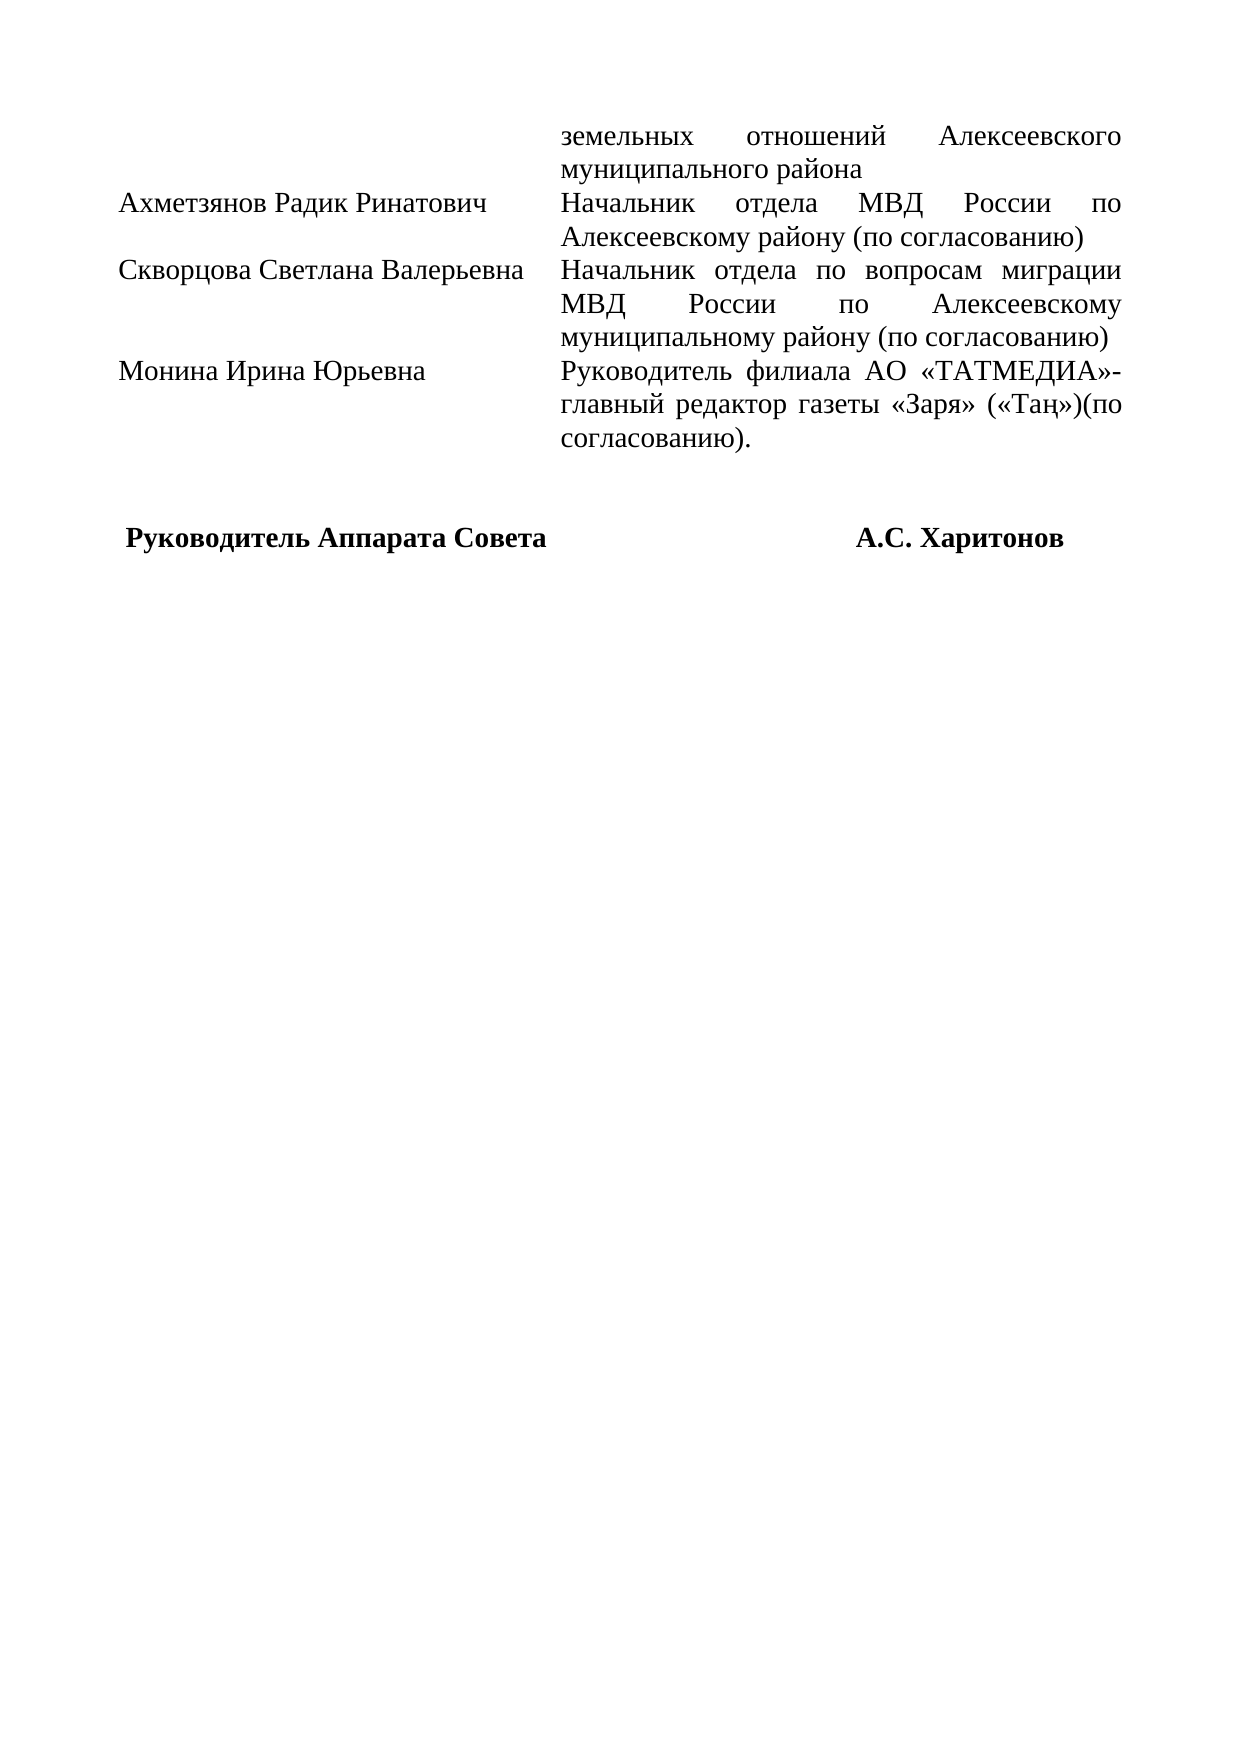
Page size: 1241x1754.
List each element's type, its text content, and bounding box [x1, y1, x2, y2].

text Руководитель Аппарата Совета А.С. Харитонов [118, 521, 1122, 554]
text Скворцова Светлана Валерьевна Начальник отдела по вопросам миграции МВД России по Алексеевскому муниципальному району (по согласованию) [118, 252, 1122, 353]
text земельных отношений Алексеевского муниципального района [560, 118, 1122, 185]
text Монина Ирина Юрьевна Руководитель филиала АО «ТАТМЕДИА»-главный редактор газеты «Заря» («Таң»)(по согласованию). [118, 353, 1122, 453]
text Ахметзянов Радик Ринатович Начальник отдела МВД России по Алексеевскому району (по согласованию) [118, 185, 1122, 252]
